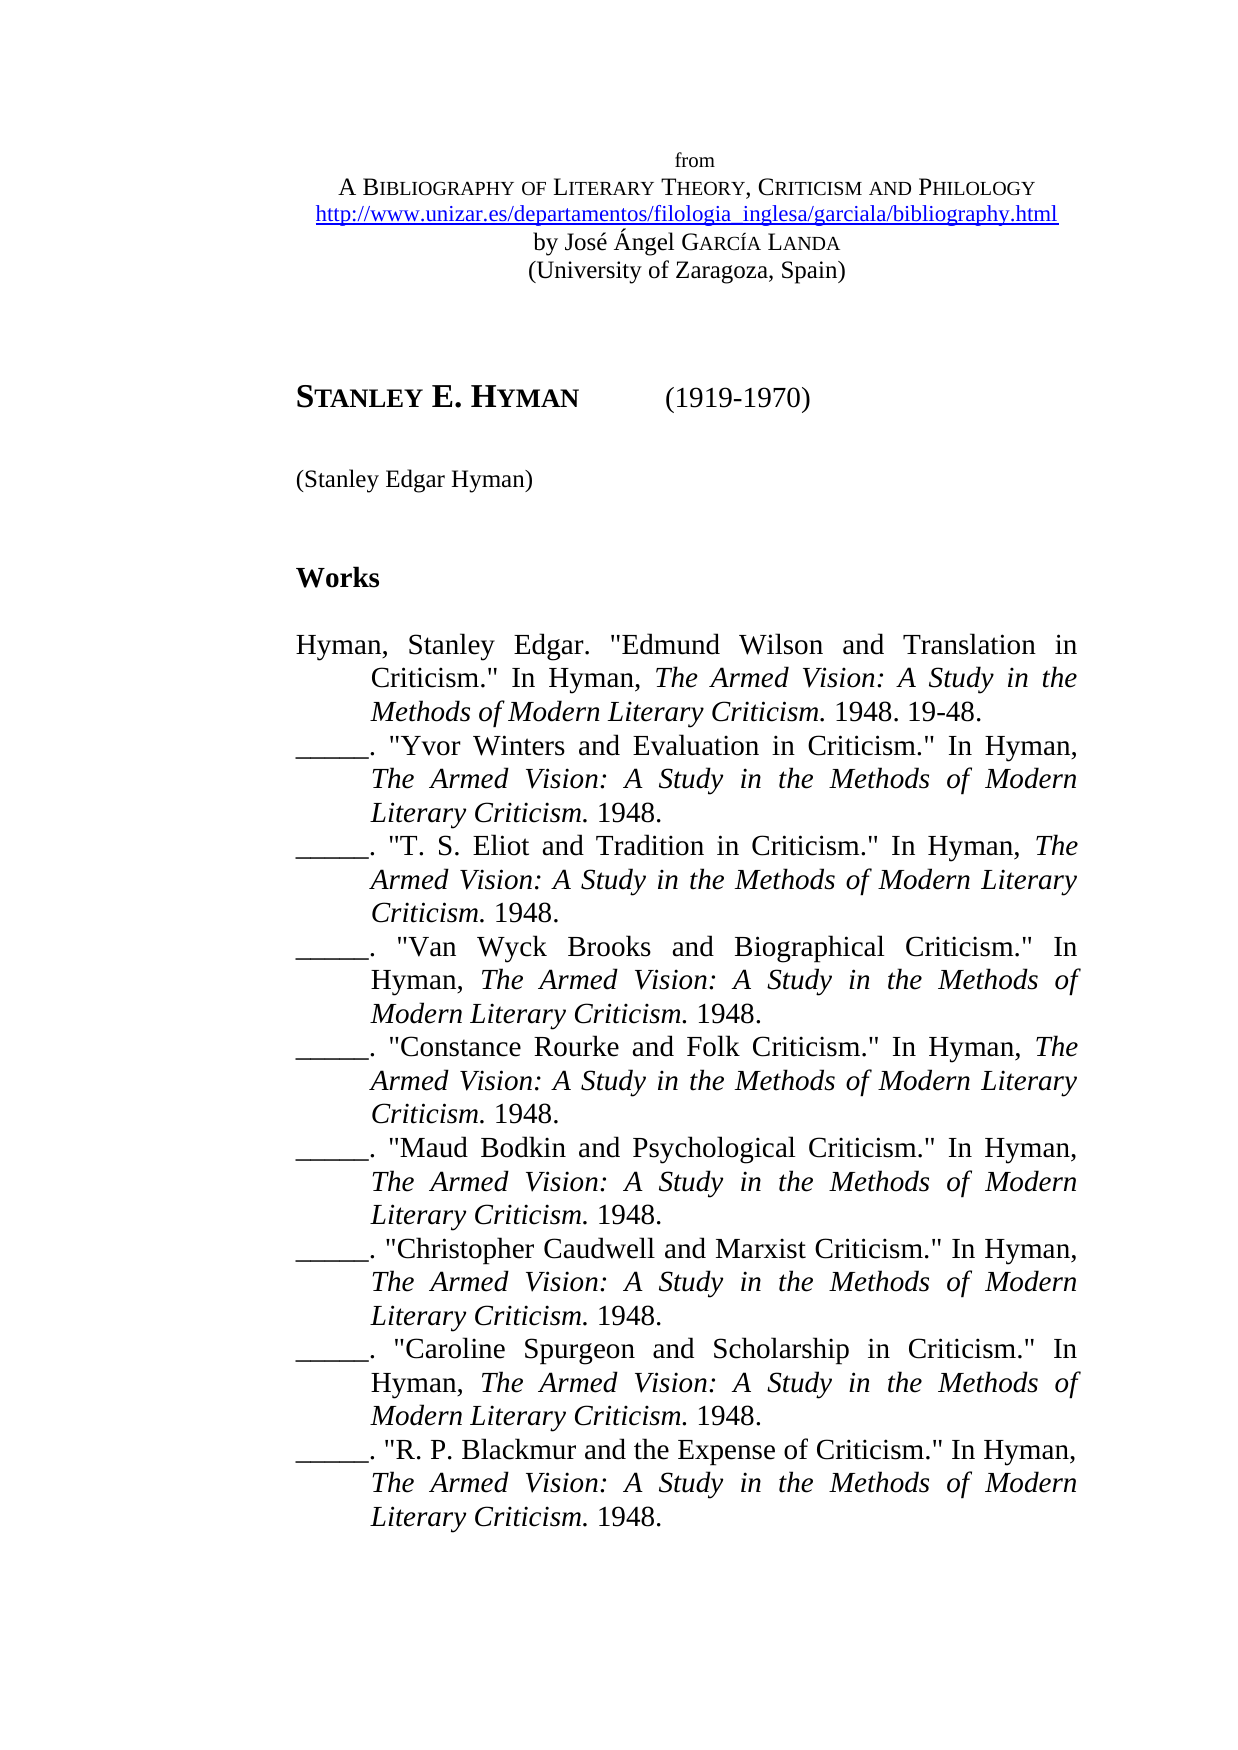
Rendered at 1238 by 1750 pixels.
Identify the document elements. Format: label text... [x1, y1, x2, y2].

text by José Ángel García Landa [296, 227, 1078, 256]
text _____. "R. P. Blackmur and the Expense of Criticism." In Hyman, The Armed Vision: A Study in the Methods of Modern Literary Criticism. 1948. [296, 1432, 1078, 1533]
text _____. "Constance Rourke and Folk Criticism." In Hyman, The Armed Vision: A Study in the Methods of Modern Literary Criticism. 1948. [296, 1029, 1078, 1130]
text _____. "T. S. Eliot and Tradition in Criticism." In Hyman, The Armed Vision: A Study in the Methods of Modern Literary Criticism. 1948. [296, 828, 1078, 929]
text _____. "Yvor Winters and Evaluation in Criticism." In Hyman, The Armed Vision: A Study in the Methods of Modern Literary Criticism. 1948. [296, 728, 1078, 828]
text _____. "Christopher Caudwell and Marxist Criticism." In Hyman, The Armed Vision: A Study in the Methods of Modern Literary Criticism. 1948. [296, 1231, 1078, 1331]
text (Stanley Edgar Hyman) [296, 464, 1078, 493]
text A Bibliography of Literary Theory, Criticism and Philology [296, 172, 1078, 200]
text from [296, 148, 1078, 172]
text http://www.unizar.es/departamentos/filologia_inglesa/garciala/bibliography.html [296, 200, 1078, 227]
text Works [296, 560, 1078, 593]
text (University of Zaragoza, Spain) [296, 256, 1078, 284]
text _____. "Maud Bodkin and Psychological Criticism." In Hyman, The Armed Vision: A Study in the Methods of Modern Literary Criticism. 1948. [296, 1130, 1078, 1231]
subtitle Stanley E. Hyman (1919-1970) [296, 376, 1078, 415]
text _____. "Van Wyck Brooks and Biographical Criticism." In Hyman, The Armed Vision: A Study in the Methods of Modern Literary Criticism. 1948. [296, 929, 1078, 1029]
text Hyman, Stanley Edgar. "Edmund Wilson and Translation in Criticism." In Hyman, The Armed Vision: A Study in the Methods of Modern Literary Criticism. 1948. 19-48. [296, 627, 1078, 728]
text _____. "Caroline Spurgeon and Scholarship in Criticism." In Hyman, The Armed Vision: A Study in the Methods of Modern Literary Criticism. 1948. [296, 1331, 1078, 1432]
